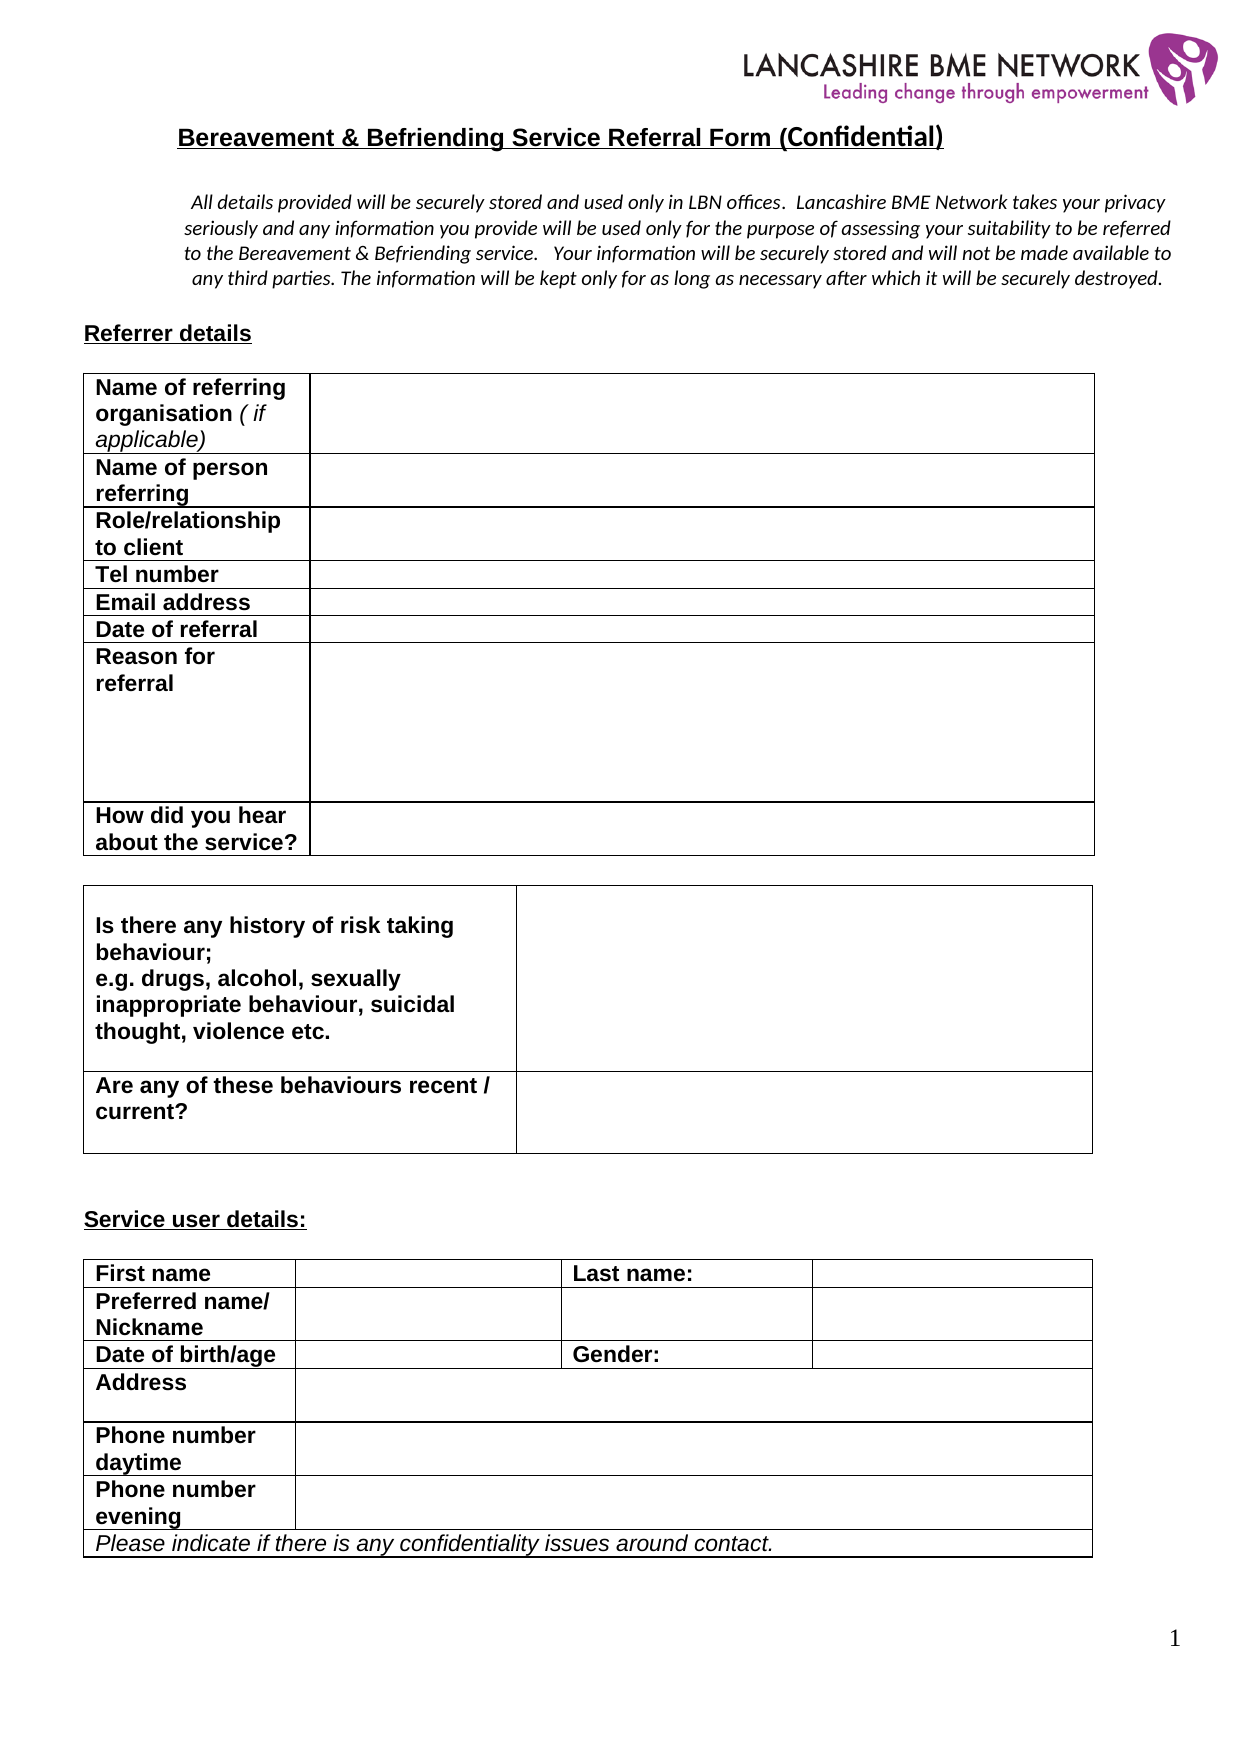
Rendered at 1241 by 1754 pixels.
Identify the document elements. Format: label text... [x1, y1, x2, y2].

table_cell [311, 616, 1094, 642]
table_cell [813, 1288, 1092, 1340]
table_cell Phone number daytime [84, 1423, 295, 1475]
table_cell [311, 508, 1094, 560]
table_cell Are any of these behaviours recent / current? [84, 1072, 516, 1153]
table_cell [296, 1341, 561, 1368]
table_cell [296, 1369, 1092, 1421]
table_cell Preferred name/ Nickname [84, 1288, 295, 1340]
table_header Last name: [562, 1260, 812, 1287]
text Referrer details [83, 320, 1181, 346]
table_cell Please indicate if there is any confidentiality issues around contact. [84, 1530, 1092, 1556]
table_header [296, 1260, 561, 1287]
table_cell [311, 561, 1094, 587]
table_cell Date of birth/age [84, 1341, 295, 1368]
table_header [311, 374, 1094, 453]
table_cell [296, 1476, 1092, 1529]
table_cell Gender: [562, 1341, 812, 1368]
table_cell [562, 1288, 812, 1340]
table_cell [311, 454, 1094, 506]
subtitle Bereavement & Befriending Service Referral Form (Confidential) [177, 118, 1181, 154]
table_header Name of referring organisation ( if applicable) [84, 374, 309, 453]
table_cell Email address [84, 589, 309, 615]
table_cell Date of referral [84, 616, 309, 642]
table_cell Phone number evening [84, 1476, 295, 1529]
table_header [813, 1260, 1092, 1287]
text All details provided will be securely stored and used only in LBN offices. Lancashire BME Network takes your privacy seriously and any information you provide will be used only for the purpose of assessing your suitability to be referred to the Bereavement & Befriending service. Your information will be securely stored and will not be made available to any third parties. The information will be kept only for as long as necessary after which it will be securely destroyed. [177, 189, 1181, 291]
table_cell [311, 803, 1094, 855]
table_cell Role/relationship to client [84, 508, 309, 560]
table_cell Tel number [84, 561, 309, 587]
table_cell [296, 1423, 1092, 1475]
table_cell [517, 1072, 1092, 1153]
table_cell [311, 589, 1094, 615]
table_cell How did you hear about the service? [84, 803, 309, 855]
table_cell [296, 1288, 561, 1340]
text Service user details: [83, 1206, 1181, 1233]
table_cell [311, 643, 1094, 801]
table_cell Address [84, 1369, 295, 1421]
table_header First name [84, 1260, 295, 1287]
table_header Is there any history of risk taking behaviour; e.g. drugs, alcohol, sexually inappropriate behaviour, suicidal thought, violence etc. [84, 886, 516, 1071]
table_cell Name of person referring [84, 454, 309, 506]
table_cell [813, 1341, 1092, 1368]
picture [733, 23, 1220, 114]
table_cell Reason for referral [84, 643, 309, 801]
table_header [517, 886, 1092, 1071]
